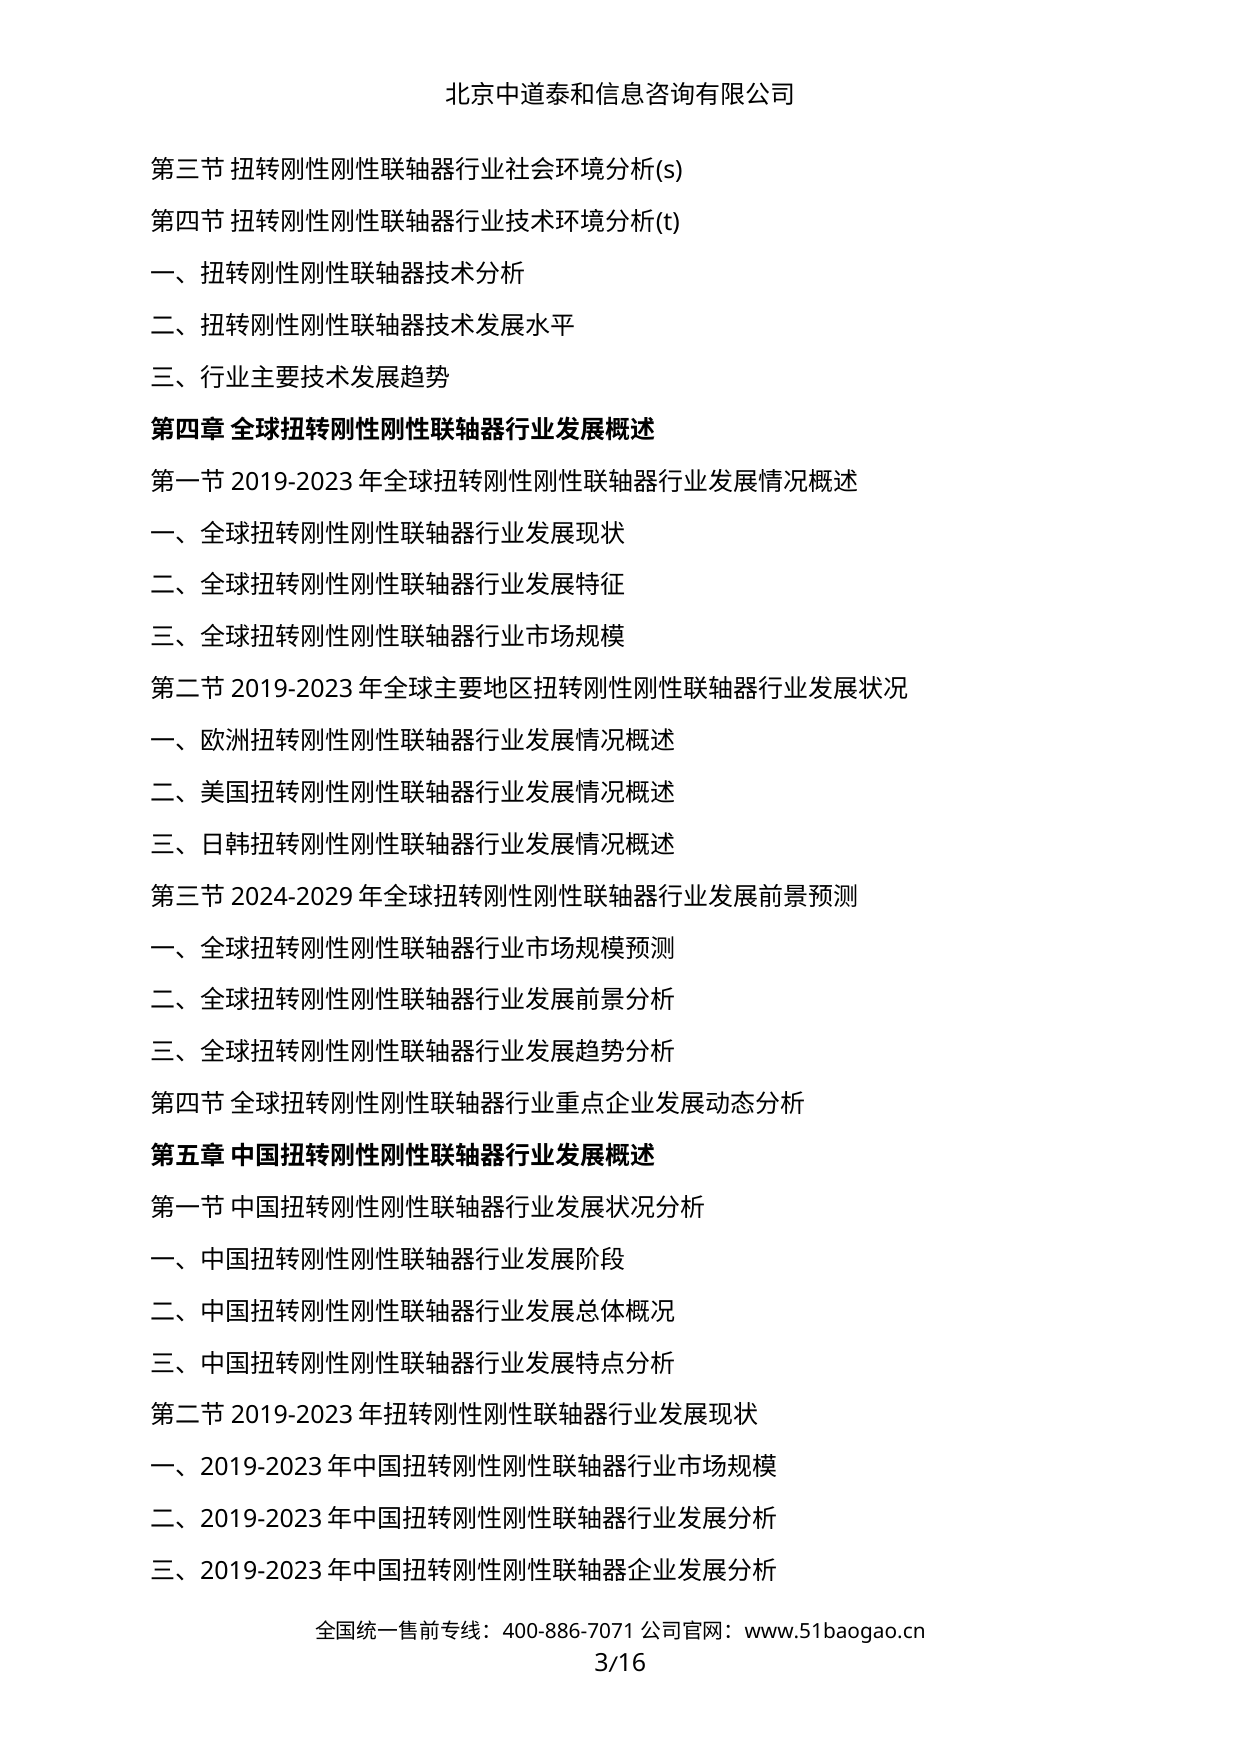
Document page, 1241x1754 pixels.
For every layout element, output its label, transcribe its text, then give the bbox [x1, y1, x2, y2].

text 第三节 2024-2029年全球扭转刚性刚性联轴器行业发展前景预测 [150, 876, 1090, 912]
text 二、全球扭转刚性刚性联轴器行业发展特征 [150, 565, 1090, 601]
text 一、扭转刚性刚性联轴器技术分析 [150, 254, 1090, 290]
text 第四节 扭转刚性刚性联轴器行业技术环境分析(t) [150, 202, 1090, 238]
text 第三节 扭转刚性刚性联轴器行业社会环境分析(s) [150, 150, 1090, 186]
text 第一节 2019-2023年全球扭转刚性刚性联轴器行业发展情况概述 [150, 461, 1090, 497]
text 二、美国扭转刚性刚性联轴器行业发展情况概述 [150, 772, 1090, 809]
text 三、中国扭转刚性刚性联轴器行业发展特点分析 [150, 1343, 1090, 1379]
text 第一节 中国扭转刚性刚性联轴器行业发展状况分析 [150, 1187, 1090, 1224]
text 第二节 2019-2023年扭转刚性刚性联轴器行业发展现状 [150, 1395, 1090, 1431]
text 一、全球扭转刚性刚性联轴器行业发展现状 [150, 513, 1090, 549]
text 三、日韩扭转刚性刚性联轴器行业发展情况概述 [150, 824, 1090, 861]
text 二、扭转刚性刚性联轴器技术发展水平 [150, 306, 1090, 342]
text 一、中国扭转刚性刚性联轴器行业发展阶段 [150, 1239, 1090, 1276]
text 第四节 全球扭转刚性刚性联轴器行业重点企业发展动态分析 [150, 1084, 1090, 1120]
text 二、中国扭转刚性刚性联轴器行业发展总体概况 [150, 1291, 1090, 1327]
text 一、2019-2023年中国扭转刚性刚性联轴器行业市场规模 [150, 1447, 1090, 1483]
text 第二节 2019-2023年全球主要地区扭转刚性刚性联轴器行业发展状况 [150, 669, 1090, 705]
text 第五章 中国扭转刚性刚性联轴器行业发展概述 [150, 1136, 1090, 1172]
text 三、全球扭转刚性刚性联轴器行业发展趋势分析 [150, 1032, 1090, 1068]
text 二、全球扭转刚性刚性联轴器行业发展前景分析 [150, 980, 1090, 1016]
text 第四章 全球扭转刚性刚性联轴器行业发展概述 [150, 409, 1090, 446]
text 一、全球扭转刚性刚性联轴器行业市场规模预测 [150, 928, 1090, 964]
text 三、全球扭转刚性刚性联轴器行业市场规模 [150, 617, 1090, 653]
text 二、2019-2023年中国扭转刚性刚性联轴器行业发展分析 [150, 1499, 1090, 1535]
text 三、行业主要技术发展趋势 [150, 357, 1090, 394]
text 三、2019-2023年中国扭转刚性刚性联轴器企业发展分析 [150, 1551, 1090, 1587]
text 一、欧洲扭转刚性刚性联轴器行业发展情况概述 [150, 721, 1090, 757]
